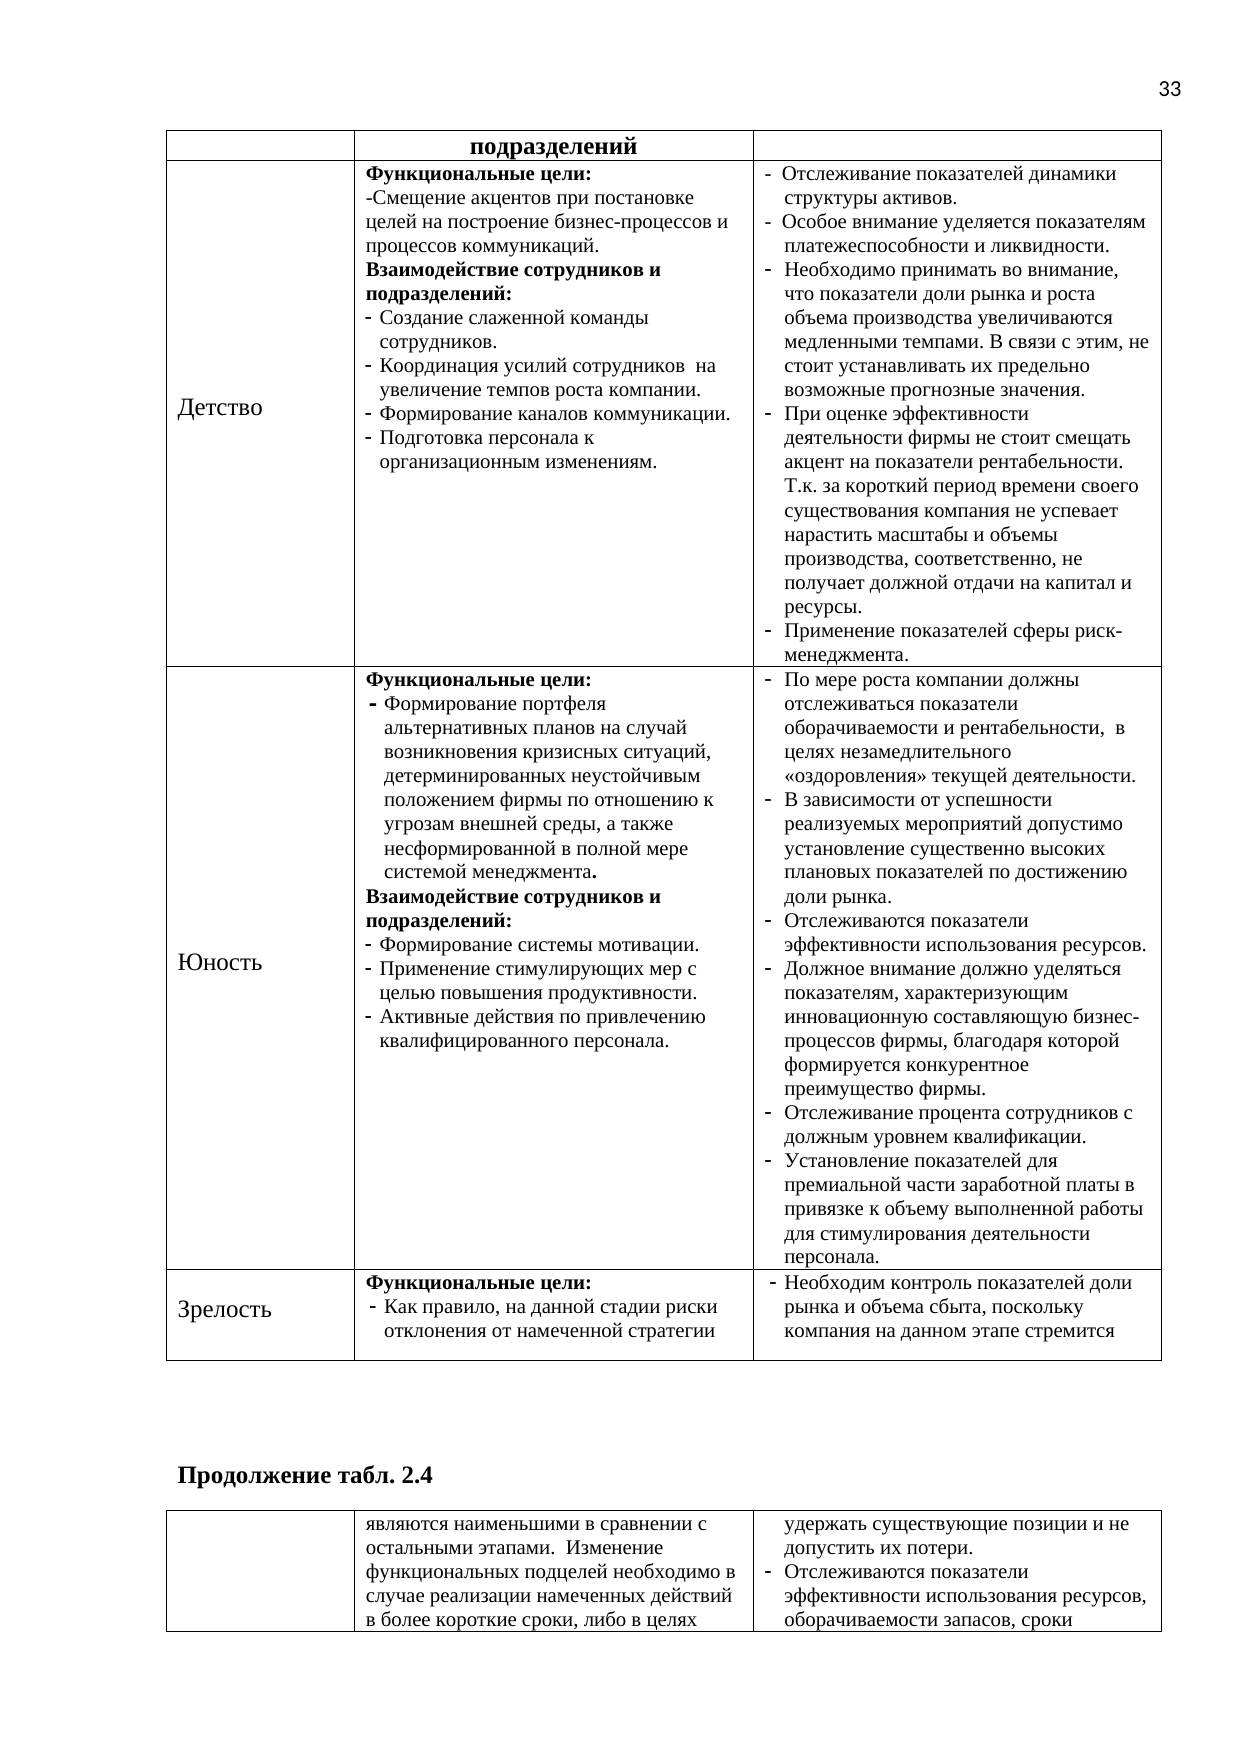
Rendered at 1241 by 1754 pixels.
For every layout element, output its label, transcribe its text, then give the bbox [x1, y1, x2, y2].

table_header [355, 131, 753, 159]
table_cell По мере роста компании должны отслеживаться показатели оборачиваемости и рентабельности, в целях незамедлительного «оздоровления» текущей деятельности. В зависимости от успешности реализуемых мероприятий допустимо установление существенно высоких плановых показателей по достижению доли рынка. Отслеживаются показатели эффективности использования ресурсов. Должное внимание должно уделяться показателям, характеризующим инновационную составляющую бизнес-процессов фирмы, благодаря которой формируется конкурентное преимущество фирмы. Отслеживание процента сотрудников с должным уровнем квалификации. Установление показателей для премиальной части заработной платы в привязке к объему выполненной работы для стимулирования деятельности персонала. [754, 667, 1161, 1268]
table_cell Зрелость [167, 1270, 354, 1360]
table_cell Функциональные цели: Как правило, на данной стадии риски отклонения от намеченной стратегии [355, 1270, 753, 1360]
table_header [355, 1511, 753, 1631]
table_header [754, 131, 1161, 159]
table_cell Функциональные цели: Формирование портфеля альтернативных планов на случай возникновения кризисных ситуаций, детерминированных неустойчивым положением фирмы по отношению к угрозам внешней среды, а также несформированной в полной мере системой менеджмента. Взаимодействие сотрудников и подразделений: Формирование системы мотивации. Применение стимулирующих мер с целью повышения продуктивности. Активные действия по привлечению квалифицированного персонала. [355, 667, 753, 1268]
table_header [167, 131, 354, 159]
text Продолжение табл. 2.4 [177, 1460, 1181, 1489]
table_cell Юность [167, 667, 354, 1268]
table_cell Детство [167, 161, 354, 666]
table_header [754, 1511, 1161, 1631]
table_cell Функциональные цели: -Смещение акцентов при постановке целей на построение бизнес-процессов и процессов коммуникаций. Взаимодействие сотрудников и подразделений: Создание слаженной команды сотрудников. Координация усилий сотрудников на увеличение темпов роста компании. Формирование каналов коммуникации. Подготовка персонала к организационным изменениям. [355, 161, 753, 666]
table_header [167, 1511, 354, 1631]
table_cell Необходим контроль показателей доли рынка и объема сбыта, поскольку компания на данном этапе стремится [754, 1270, 1161, 1360]
table_cell - Отслеживание показателей динамики структуры активов. - Особое внимание уделяется показателям платежеспособности и ликвидности. Необходимо принимать во внимание, что показатели доли рынка и роста объема производства увеличиваются медленными темпами. В связи с этим, не стоит устанавливать их предельно возможные прогнозные значения. При оценке эффективности деятельности фирмы не стоит смещать акцент на показатели рентабельности. Т.к. за короткий период времени своего существования компания не успевает нарастить масштабы и объемы производства, соответственно, не получает должной отдачи на капитал и ресурсы. Применение показателей сферы риск-менеджмента. [754, 161, 1161, 666]
